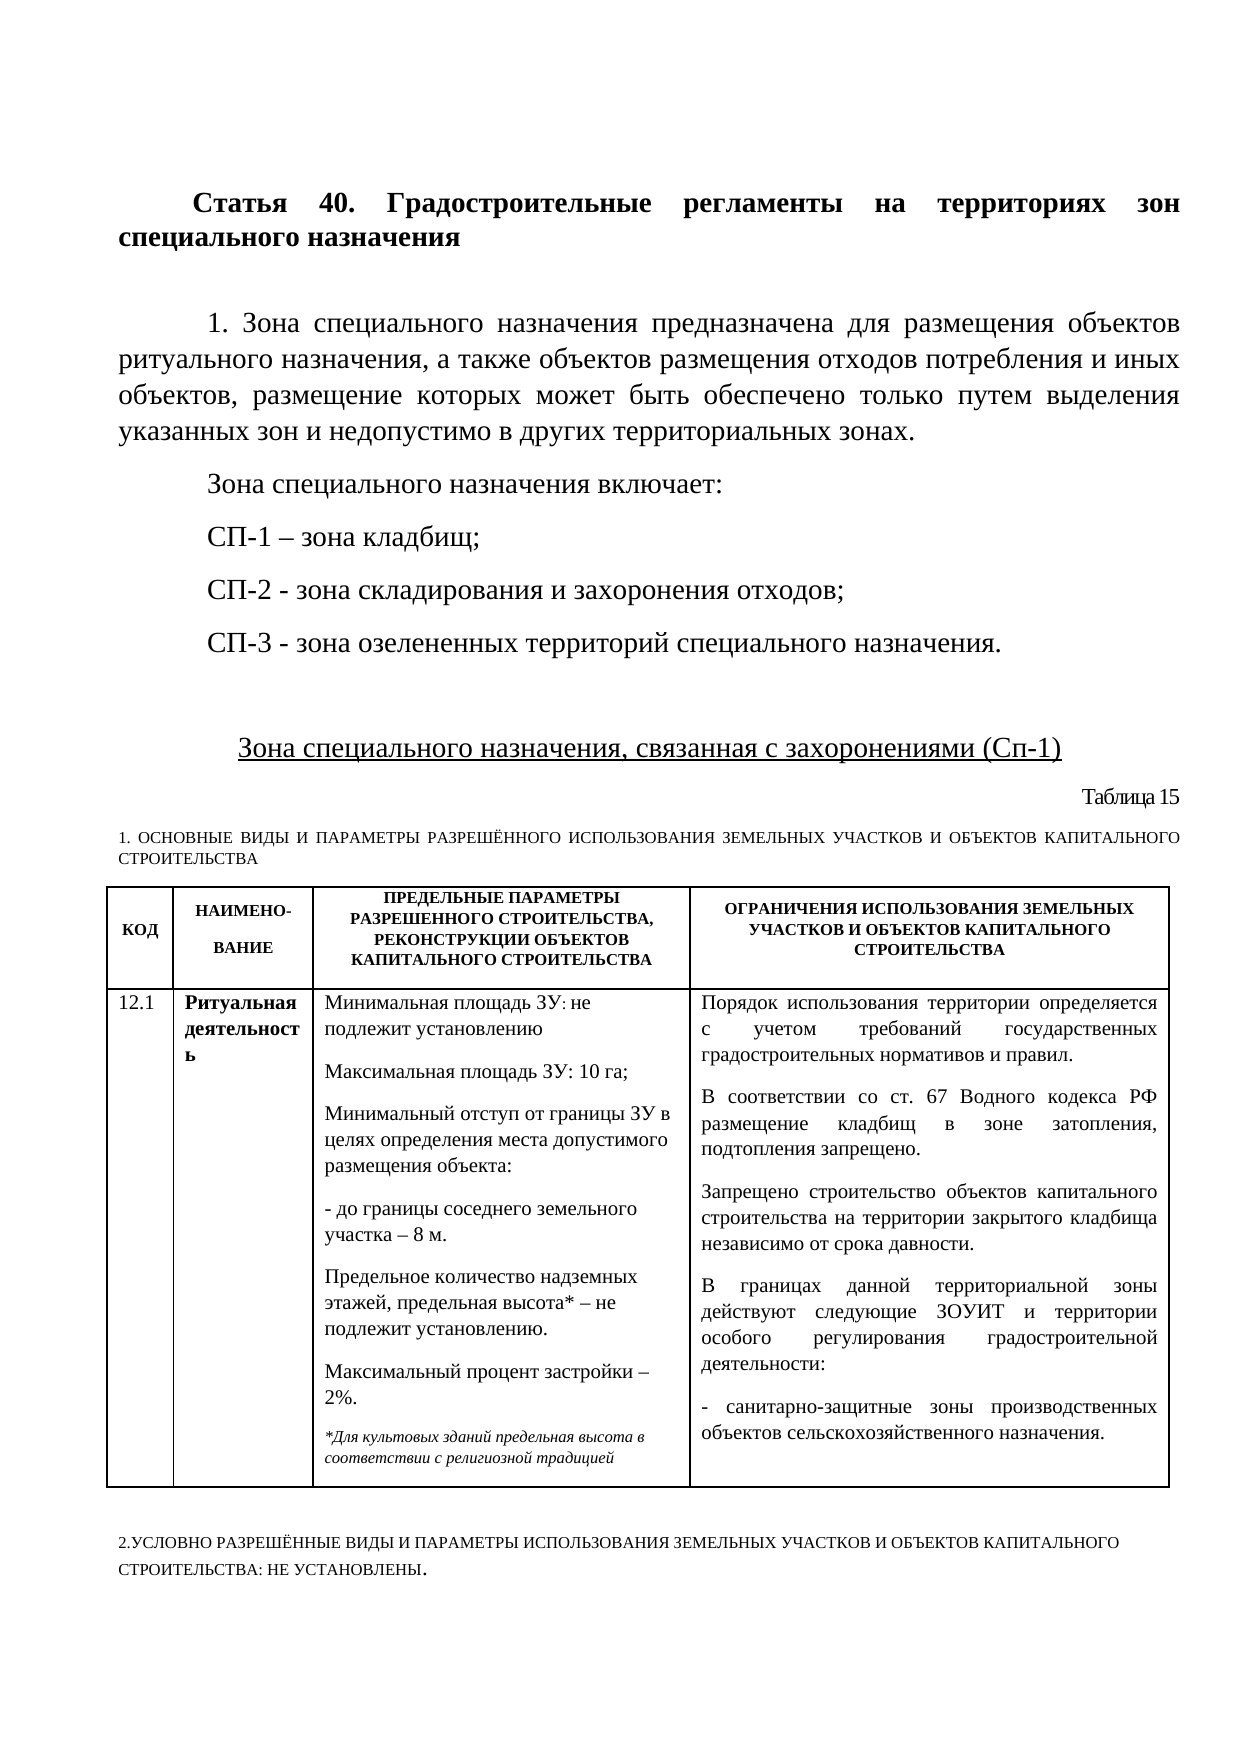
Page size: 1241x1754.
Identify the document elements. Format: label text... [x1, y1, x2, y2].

text 2.УСЛОВНО РАЗРЕШЁННЫЕ ВИДЫ И ПАРАМЕТРЫ ИСПОЛЬЗОВАНИЯ ЗЕМЕЛЬНЫХ УЧАСТКОВ И ОБЪЕКТОВ КАПИТАЛЬНОГО СТРОИТЕЛЬСТВА: НЕ УСТАНОВЛЕНЫ. [118, 1533, 1181, 1580]
table_cell Минимальная площадь ЗУ: не подлежит установлению Максимальная площадь ЗУ: 10 га; Минимальный отступ от границы ЗУ в целях определения места допустимого размещения объекта: - до границы соседнего земельного участка – 8 м. Предельное количество надземных этажей, предельная высота* – не подлежит установлению. Максимальный процент застройки – 2%. *Для культовых зданий предельная высота в соответствии с религиозной традицией [314, 990, 689, 1486]
table_cell Порядок использования территории определяется с учетом требований государственных градостроительных нормативов и правил. В соответствии со ст. 67 Водного кодекса РФ размещение кладбищ в зоне затопления, подтопления запрещено. Запрещено строительство объектов капитального строительства на территории закрытого кладбища независимо от срока давности. В границах данной территориальной зоны действуют следующие ЗОУИТ и территории особого регулирования градостроительной деятельности: - санитарно-защитные зоны производственных объектов сельскохозяйственного назначения. [691, 990, 1168, 1486]
text Зона специального назначения включает: [118, 466, 1181, 500]
text Зона специального назначения, связанная с захоронениями (Сп-1) [118, 730, 1181, 764]
table_cell Ритуальная деятельность [174, 990, 312, 1486]
table_header КОД [108, 888, 172, 988]
text Таблица 15 [118, 783, 1181, 809]
table_cell 12.1 [108, 990, 173, 1486]
text 1. ОСНОВНЫЕ ВИДЫ И ПАРАМЕТРЫ РАЗРЕШЁННОГО ИСПОЛЬЗОВАНИЯ ЗЕМЕЛЬНЫХ УЧАСТКОВ И ОБЪЕКТОВ КАПИТАЛЬНОГО СТРОИТЕЛЬСТВА [118, 828, 1181, 868]
table_header Предельные параметры разрешенного строительства, реконструкции объектов капитального строительства [314, 888, 689, 988]
table_header ОГРАНИЧЕНИЯ ИСПОЛЬЗОВАНИЯ ЗЕМЕЛЬНЫХ УЧАСТКОВ И ОБЪЕКТОВ КАПИТАЛЬНОГО СТРОИТЕЛЬСТВА [691, 888, 1168, 988]
text СП-1 – зона кладбищ; [118, 519, 1181, 553]
text 1. Зона специального назначения предназначена для размещения объектов ритуального назначения, а также объектов размещения отходов потребления и иных объектов, размещение которых может быть обеспечено только путем выделения указанных зон и недопустимо в других территориальных зонах. [118, 305, 1181, 447]
subtitle Статья 40. Градостроительные регламенты на территориях зон специального назначения [118, 185, 1181, 252]
text СП-3 - зона озелененных территорий специального назначения. [118, 625, 1181, 658]
table_header НАИМЕНО- ВАНИЕ [174, 888, 312, 988]
text СП-2 - зона складирования и захоронения отходов; [118, 572, 1181, 606]
